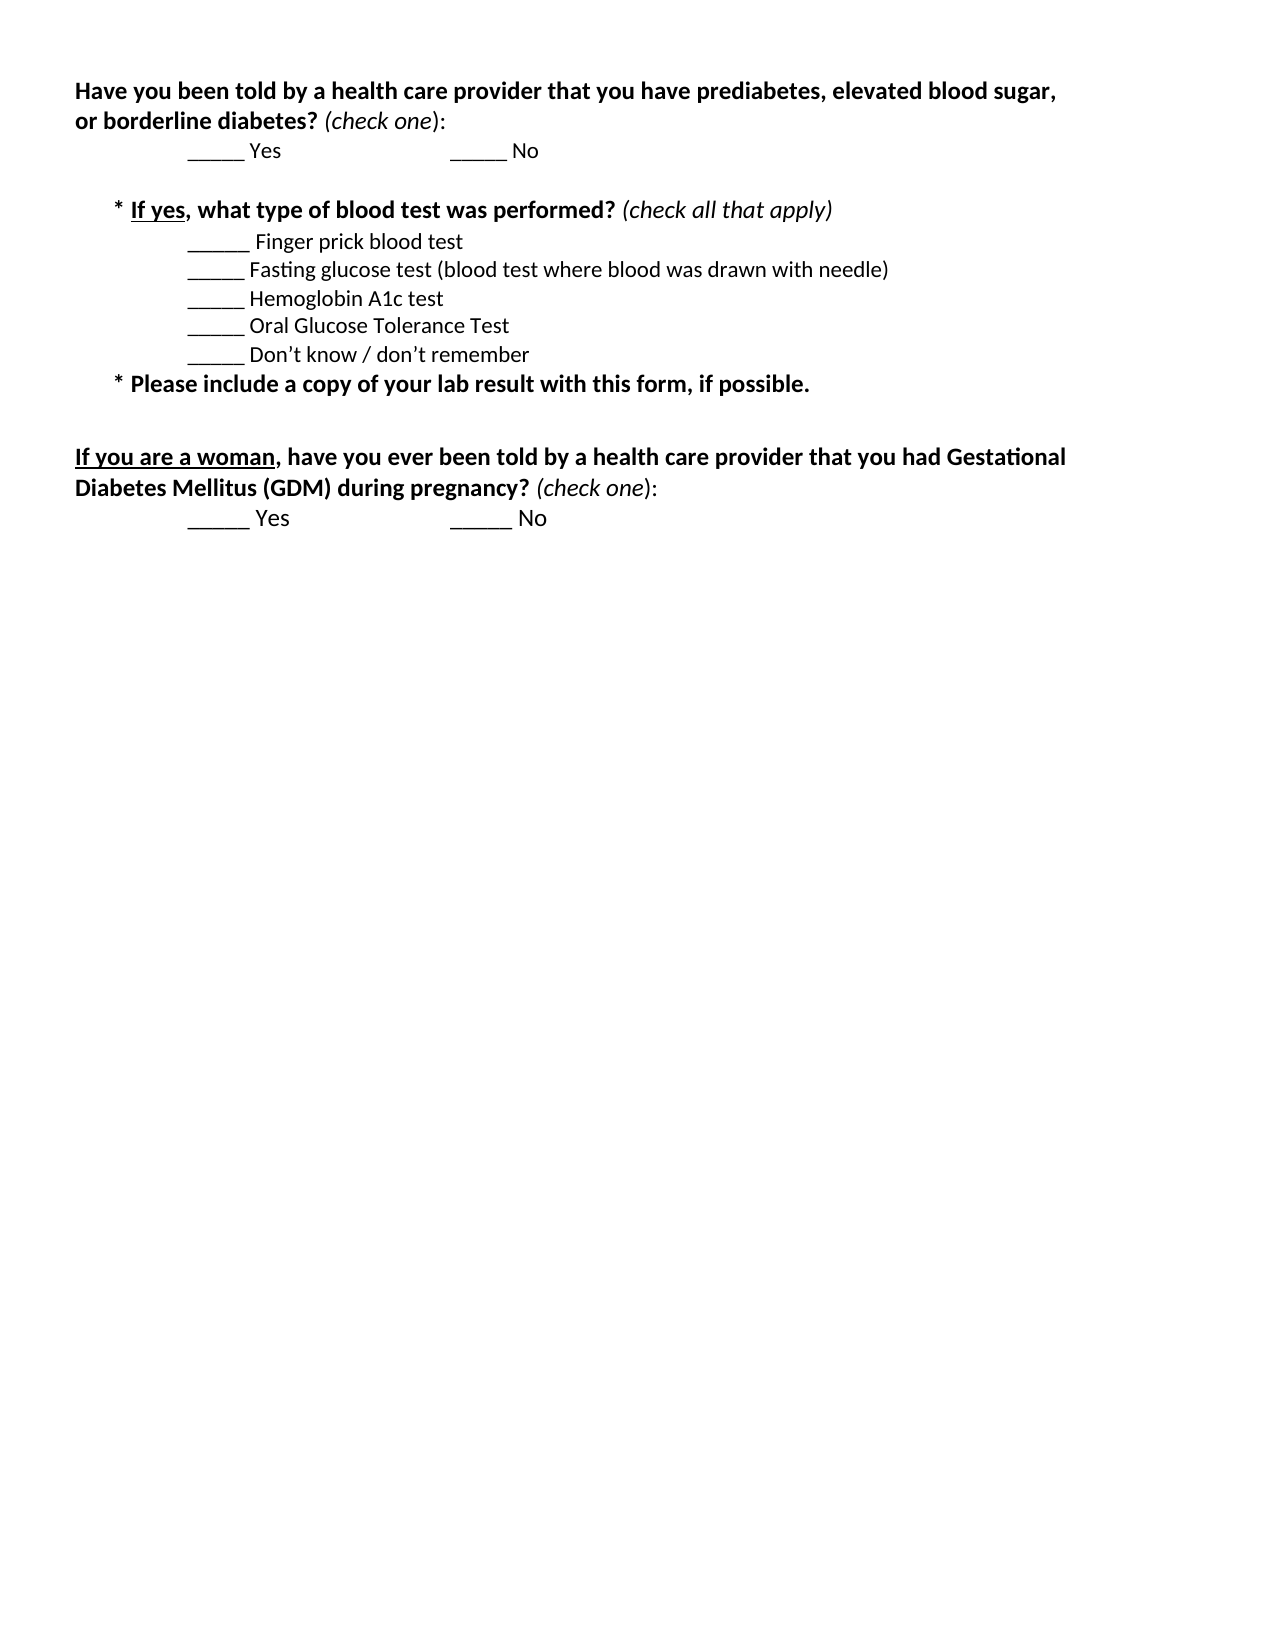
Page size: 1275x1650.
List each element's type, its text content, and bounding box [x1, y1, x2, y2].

text * If yes, what type of blood test was performed? (check all that apply) [75, 194, 1125, 225]
text _____ Oral Glucose Tolerance Test [112, 312, 1125, 340]
text Have you been told by a health care provider that you have prediabetes, elevated blood sugar, or borderline diabetes? (check one): [75, 75, 1125, 136]
text _____ Finger prick blood test [187, 225, 1125, 256]
text _____ Fasting glucose test (blood test where blood was drawn with needle) [112, 256, 1125, 284]
text _____ Yes _____ No [187, 502, 1125, 533]
text _____ Yes _____ No [187, 136, 1125, 164]
text If you are a woman, have you ever been told by a health care provider that you had Gestational Diabetes Mellitus (GDM) during pregnancy? (check one): [75, 441, 1125, 502]
text _____ Hemoglobin A1c test [112, 284, 1125, 312]
text * Please include a copy of your lab result with this form, if possible. [112, 368, 1125, 398]
text _____ Don’t know / don’t remember [112, 340, 1125, 368]
